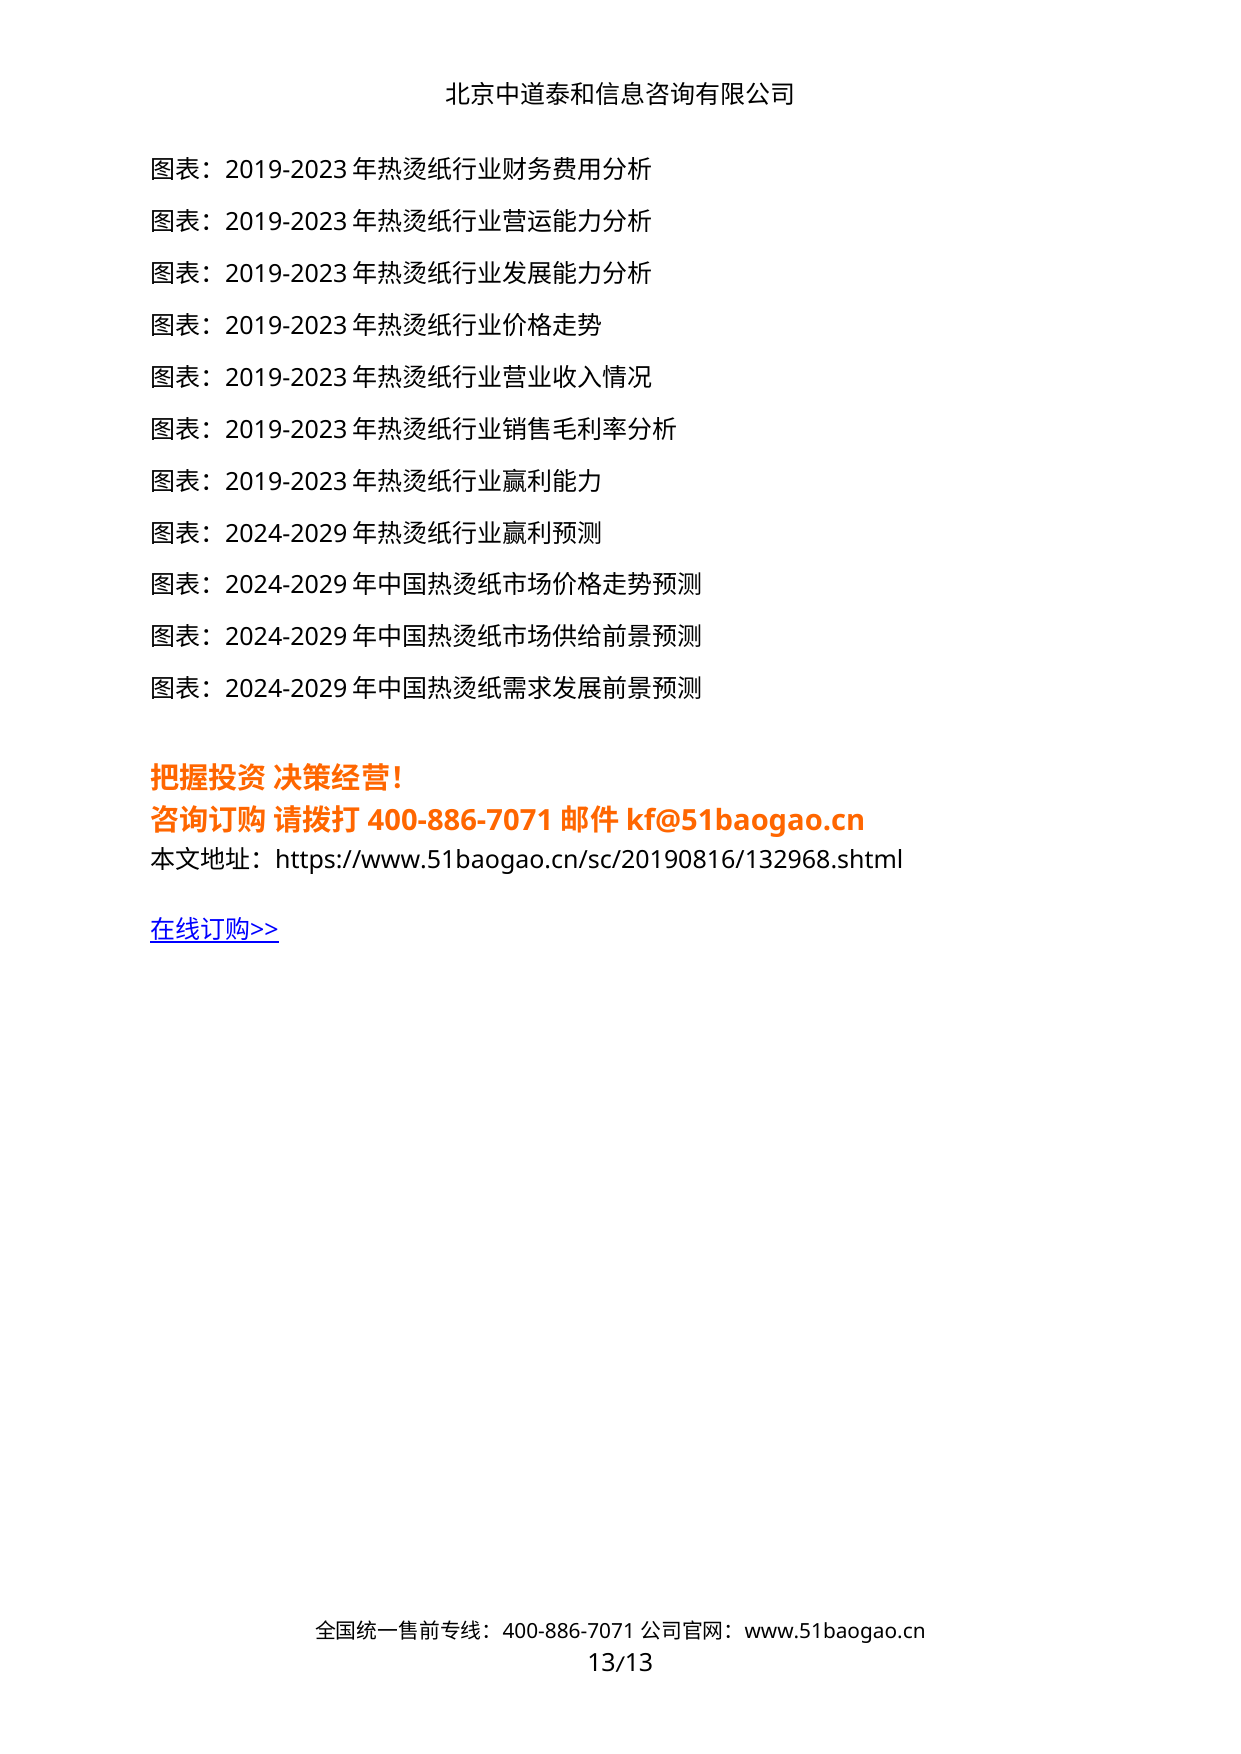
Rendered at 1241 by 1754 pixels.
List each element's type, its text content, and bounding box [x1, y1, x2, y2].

text 图表：2024-2029年热烫纸行业赢利预测 [150, 513, 1090, 549]
text 图表：2024-2029年中国热烫纸需求发展前景预测 [150, 669, 1090, 705]
text 图表：2019-2023年热烫纸行业营业收入情况 [150, 357, 1090, 394]
text 图表：2019-2023年热烫纸行业财务费用分析 [150, 150, 1090, 186]
text 把握投资 决策经营！咨询订购 请拨打 400-886-7071 邮件 kf@51baogao.cn本文地址：https://www.51baogao.cn/sc/20190816/132968.shtml [150, 721, 1090, 876]
text 图表：2019-2023年热烫纸行业营运能力分析 [150, 202, 1090, 238]
text 在线订购>> [150, 876, 1090, 946]
text 图表：2019-2023年热烫纸行业价格走势 [150, 306, 1090, 342]
text 图表：2019-2023年热烫纸行业发展能力分析 [150, 254, 1090, 290]
text 图表：2024-2029年中国热烫纸市场价格走势预测 [150, 565, 1090, 601]
text 图表：2019-2023年热烫纸行业赢利能力 [150, 461, 1090, 497]
text 图表：2019-2023年热烫纸行业销售毛利率分析 [150, 409, 1090, 446]
text 图表：2024-2029年中国热烫纸市场供给前景预测 [150, 617, 1090, 653]
